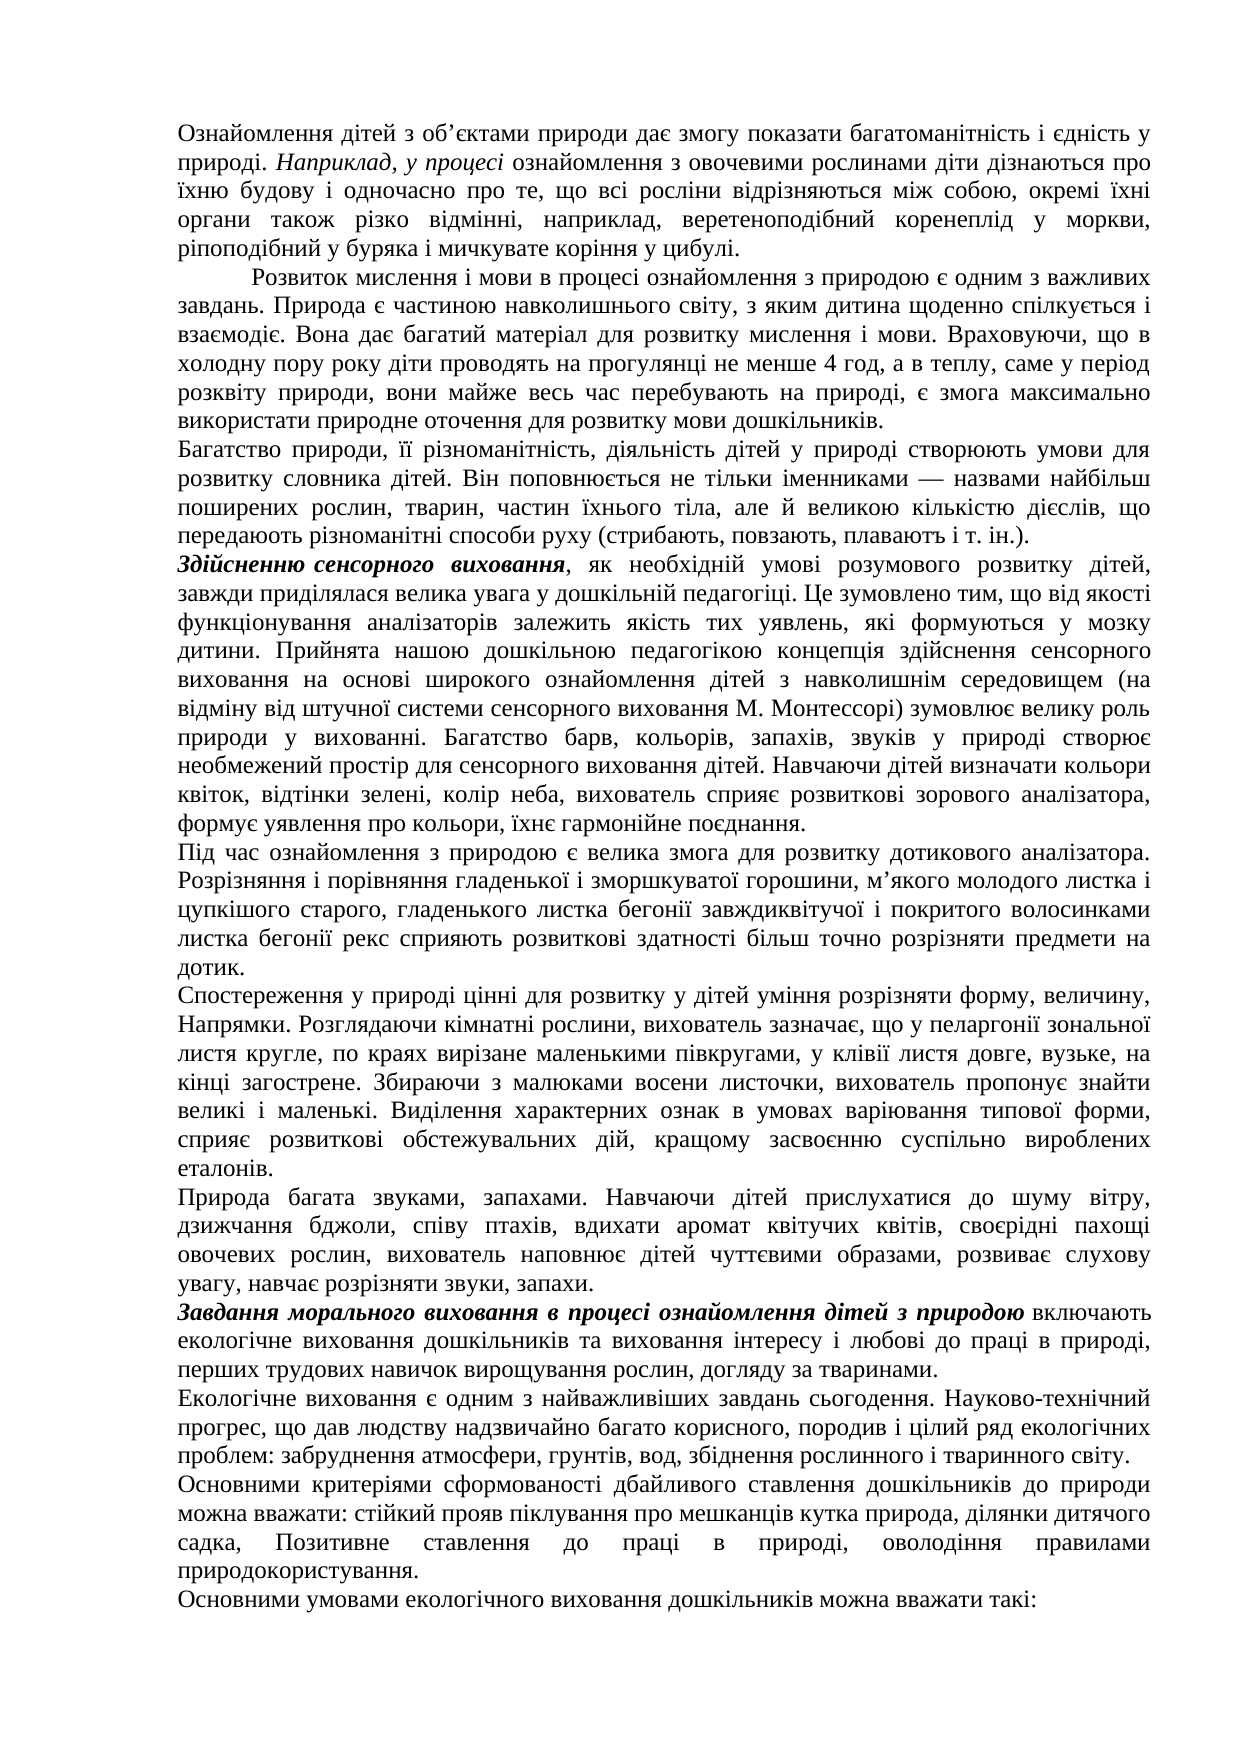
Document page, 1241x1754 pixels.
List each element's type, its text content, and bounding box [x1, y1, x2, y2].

text Багатство природи, її рiзноманiтнiсть, дiяльнiсть дiтей у природi створюють умови для розвитку словника дiтей. Вiн поповнюється не тiльки iменниками — назвами найбiльш поширених рослин, тварин, частин їхнього тiла, але й великою кiлькiстю дiєслiв, що передаюоть рiзноманiтнi способи руху (стрибають, повзають, плаваютъ i т. iн.). [177, 434, 1152, 549]
text Природа багата звуками, запахами. Навчаючи дiтей прислухатися до шуму вiтру, дзижчання бджоли, спiву птахiв, вдихати аромат квiтучих квiтiв, своєрiднi пахощi овочевих рослин, вихователь наповнює дiтей чуттєвими образами, розвиває слухову увагу, навчає розрiзняти звуки, запахи. [177, 1182, 1152, 1297]
text Здiйсненню сенсорного виховання, як необхiднiй умовi розумового розвитку дiтей, завжди придiлялася велика увага у дошкiльнiй педагогiцi. Це зумовлено тим, що вiд якостi функцiонування аналiзаторiв залежить якiсть тих уявлень, якi формуються у мозку дитини. Прийнята нашою дошкiльною педагогiкою концепцiя здiйснення сенсорного виховання на основi широкого ознайомлення дiтей з навколишнiм середовищем (на відмiну вiд штучної системи сенсорного виховання М. Монтессорi) зумовлює велику роль природи у вихованнi. Багатство барв, кольорiв, запахiв, звукiв у природi створює необмежений простiр для сенсорного виховання дiтей. Навчаючи дiтей визначати кольори квiток, вiдтiнки зеленi, колiр неба, вихователь сприяє розвитковi зорового аналiзатора, формує уявлення про кольори, їхнє гармонiйне поєднання. [177, 549, 1152, 837]
text Основними умовами екологiчного виховання дошкільникiв можна вважати такi: [177, 1584, 1152, 1613]
text Завдання морального виховання в процесi ознайомлення дiтей з природою включають екологiчне виховання дошкiльникiв та виховання iнтересу i любовi до працi в природi, перших трудових навичок вирощування рослин, догляду за тваринами. [177, 1297, 1152, 1383]
text Розвиток мислення i мови в процесi ознайомлення з природою є одним з важливих завдань. Природа є частиною навколишнього свiту, з яким дитина щоденно спiлкується i взаємодiє. Вона дає багатий матерiал для розвитку мислення i мови. Враховуючи, що в холодну пору року дiти проводять на прогулянцi не менше 4 год, а в теплу, саме у перiод розквiту природи, вони майже весь час перебувають на природi, є змога максимально використати природне оточення для розвитку мови дошкiльникiв. [177, 262, 1152, 434]
text Спостереження у природi цiннi для розвитку у дiтей умiння розрiзняти форму, величину, Напрямки. Розглядаючи кiмнатнi рослини, вихователь зазначає, що у пеларгонiї зональної листя кругле, по краях вирiзане маленькими пiвкругами, у клiвії листя довге, вузьке, на кiнцi загострене. Збираючи з малюками восени листочки, вихователь пропонує знайти великi і маленькi. Видiлення характерних ознак в умовах варiювання типової форми, сприяє розвитковi обстежувальних дiй, кращому засвоєнню суспiльно вироблених еталонiв. [177, 981, 1152, 1182]
text Пiд час ознайомлення з природою є велика змога для розвитку дотикового аналiзатора. Розрiзняння i порiвняння гладенької і зморшкуватої горошини, м’якого молодого листка i цупкiшого старого, гладенького листка бегонії завждиквiтучої і покритого волосинками листка бегонiї рекс сприяють розвитковi здатностi бiльш точно розрiзняти предмети на дотик. [177, 837, 1152, 981]
text Основними критерiями сформованостi дбайливого ставлення дошкільників до природи можна вважати: стiйкий прояв пiклування про мешканцiв кутка природа, дiлянки дитячого садка, Позитивне ставлення до працi в природi, оволодіння правилами природокористування. [177, 1469, 1152, 1584]
text Екологiчне виховання є одним з найважливiших завдань сьогодення. Науково-технiчний прогрес, що дав людству надзвичайно багато корисного, породив i цiлий ряд екологiчних проблем: забруднення атмосфери, грунтiв, вод, збiднення рослинного і тваринного свiту. [177, 1383, 1152, 1469]
text Ознайомлення дiтей з об’єктами природи дає змогу показати багатоманiтнiсть i єднiсть у природi. Наприклад, у процесi ознайомлення з овочевими рослинами дiти дiзнаються про їхню будову i одночасно про те, що всi рослiни вiдрiзняються мiж собою, окремi їхнi органи також рiзко вiдмiннi, наприклад, веретеноподiбний коренеплiд у моркви, рiпоподiбний у буряка i мичкувате корiння у цибулi. [177, 118, 1152, 262]
